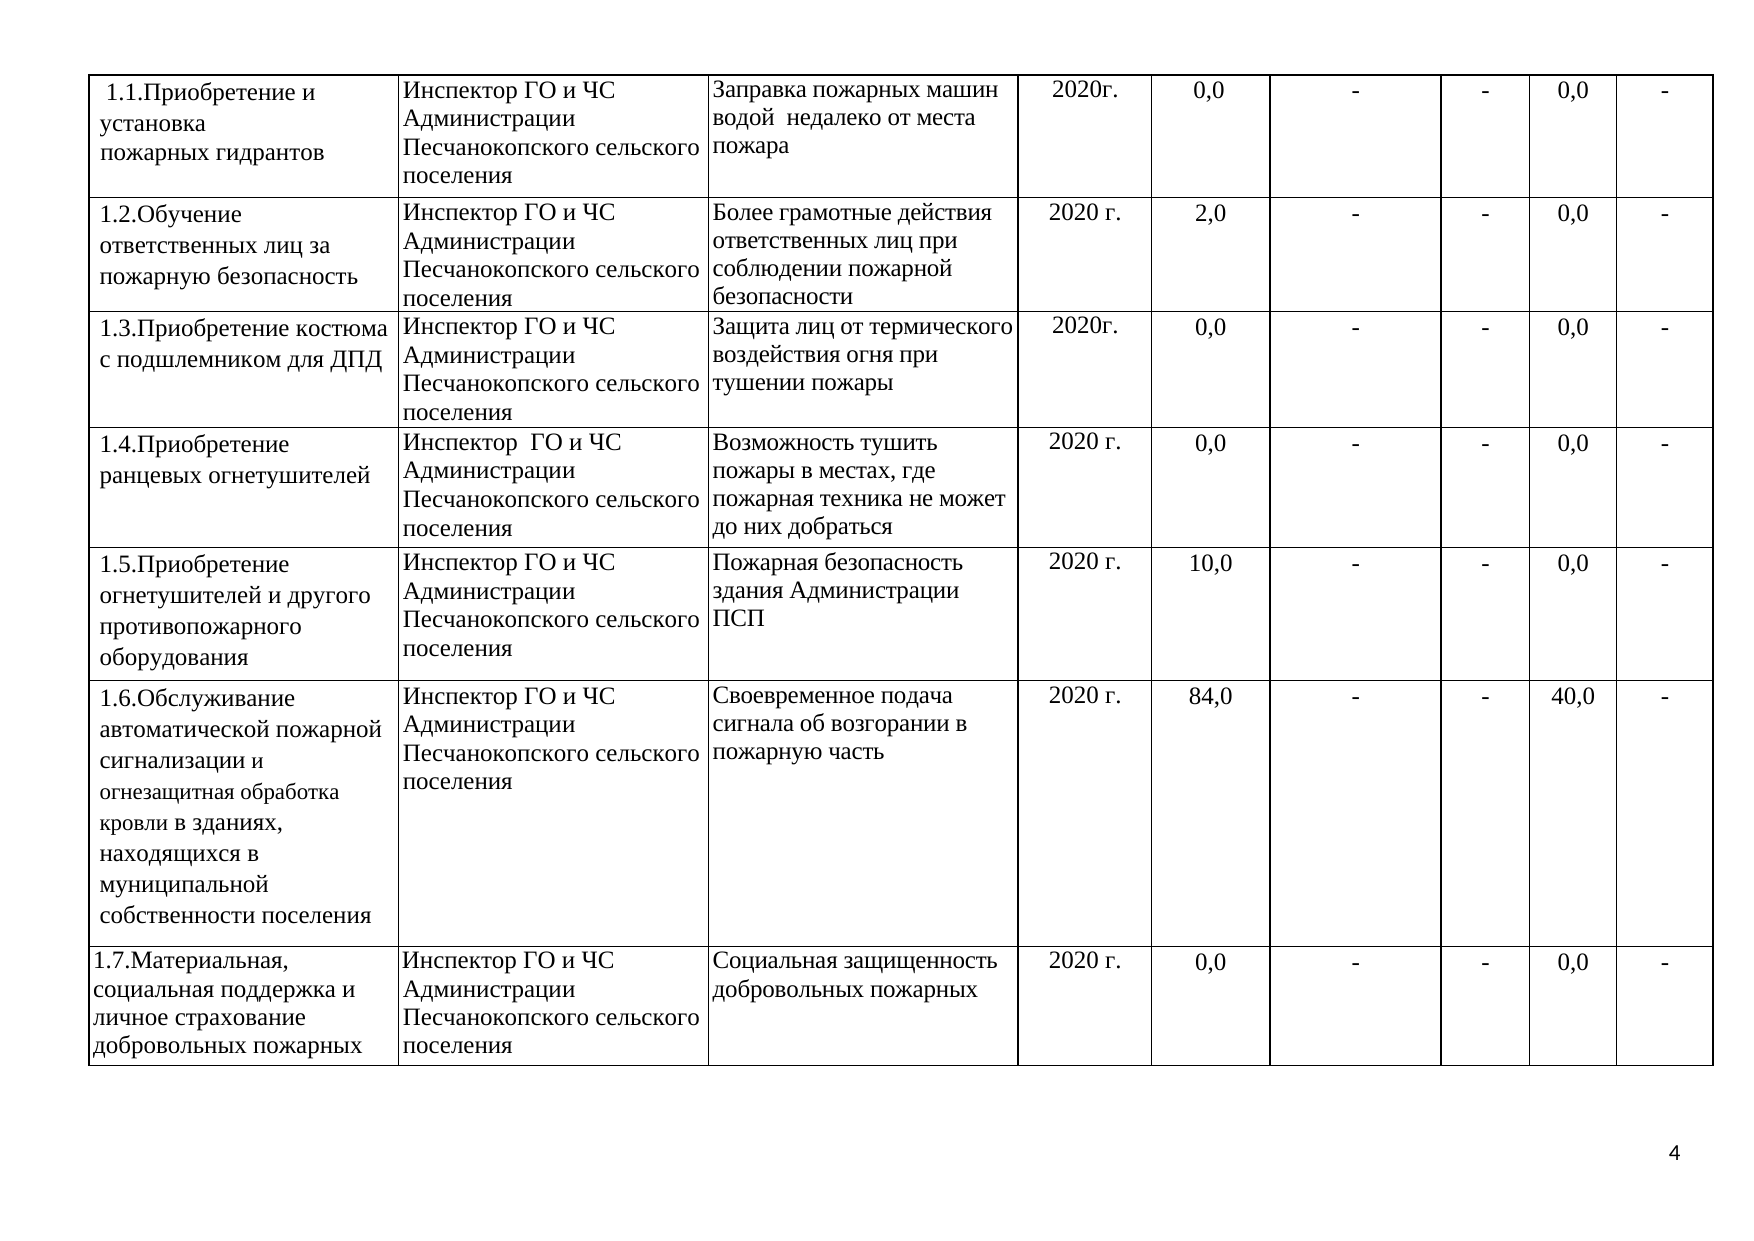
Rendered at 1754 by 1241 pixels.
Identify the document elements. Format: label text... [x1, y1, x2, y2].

table_cell - [1617, 681, 1712, 946]
table_cell 0,0 [1530, 312, 1616, 427]
table_cell 0,0 [1152, 312, 1269, 427]
table_cell Более грамотные действия ответственных лиц при соблюдении пожарной безопасности [709, 198, 1017, 311]
table_cell - [1442, 312, 1529, 427]
table_cell Пожарная безопасность здания Администрации ПСП [709, 548, 1017, 680]
table_cell - [1442, 548, 1529, 680]
table_cell - [1271, 198, 1440, 311]
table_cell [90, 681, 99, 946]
table_cell 2020г. [1019, 312, 1151, 427]
table_cell - [1442, 947, 1529, 1065]
table_cell 1.1.Приобретение и установка пожарных гидрантов [90, 76, 398, 197]
table_cell Инспектор ГО и ЧС Администрации Песчанокопского сельского поселения [399, 681, 708, 946]
table_cell 2,0 [1152, 198, 1269, 311]
table_cell Инспектор ГО и ЧС Администрации Песчанокопского сельского поселения [399, 198, 708, 311]
table_cell 0,0 [1530, 76, 1616, 197]
table_cell - [1271, 947, 1440, 1065]
table_cell - [1617, 947, 1712, 1065]
table_cell - [1617, 312, 1712, 427]
table_cell 40,0 [1530, 681, 1616, 946]
table_cell - [1617, 548, 1712, 680]
table_cell - [1271, 428, 1440, 547]
table_cell 0,0 [1152, 947, 1269, 1065]
table_cell - [1617, 76, 1712, 197]
table_cell - [1617, 198, 1712, 311]
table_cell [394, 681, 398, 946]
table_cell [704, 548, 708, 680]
table_cell 2020 г. [1019, 548, 1151, 680]
table_cell 1.7.Материальная, социальная поддержка и личное страхование добровольных пожарных [90, 947, 398, 1065]
table_cell - [1442, 681, 1529, 946]
table_cell - [1442, 76, 1529, 197]
table_cell - [1617, 428, 1712, 547]
table_cell 2020 г. [1019, 198, 1151, 311]
table_cell 0,0 [1530, 198, 1616, 311]
table_cell Инспектор ГО и ЧС Администрации Песчанокопского сельского поселения [399, 312, 708, 427]
table_cell Защита лиц от термического воздействия огня при тушении пожары [709, 312, 1017, 427]
table_cell 0,0 [1530, 428, 1616, 547]
table_cell - [1271, 312, 1440, 427]
table_cell Инспектор ГО и ЧС Администрации Песчанокопского сельского поселения [399, 428, 708, 547]
table_cell Своевременное подача сигнала об возгорании в пожарную часть [709, 681, 1017, 946]
table_cell 2020 г. [1019, 428, 1151, 547]
table_cell - [1271, 681, 1440, 946]
table_cell - [1271, 76, 1440, 197]
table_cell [399, 76, 708, 197]
table_cell - [1442, 198, 1529, 311]
table_cell 2020г. [1019, 76, 1151, 197]
table_cell 0,0 [1530, 548, 1616, 680]
table_cell 2020 г. [1019, 947, 1151, 1065]
table_cell 0,0 [1530, 947, 1616, 1065]
table_cell - [1271, 548, 1440, 680]
table_cell Возможность тушить пожары в местах, где пожарная техника не может до них добраться [709, 428, 1017, 547]
table_cell 1.4.Приобретение ранцевых огнетушителей [90, 428, 398, 547]
table_cell 1.2.Обучение ответственных лиц за пожарную безопасность [90, 198, 398, 311]
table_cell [399, 947, 708, 1065]
table_cell 10,0 [1152, 548, 1269, 680]
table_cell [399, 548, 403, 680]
table_cell Заправка пожарных машин водой недалеко от места пожара [709, 76, 1017, 197]
table_cell 0,0 [1152, 428, 1269, 547]
table_cell Социальная защищенность добровольных пожарных [709, 947, 1017, 1065]
table_cell - [1442, 428, 1529, 547]
table_cell 1.5.Приобретение огнетушителей и другого противопожарного оборудования [90, 548, 398, 680]
table_cell 0,0 [1152, 76, 1269, 197]
table_cell 84,0 [1152, 681, 1269, 946]
table_cell 1.3.Приобретение костюма с подшлемником для ДПД [90, 312, 398, 427]
table_cell 2020 г. [1019, 681, 1151, 946]
